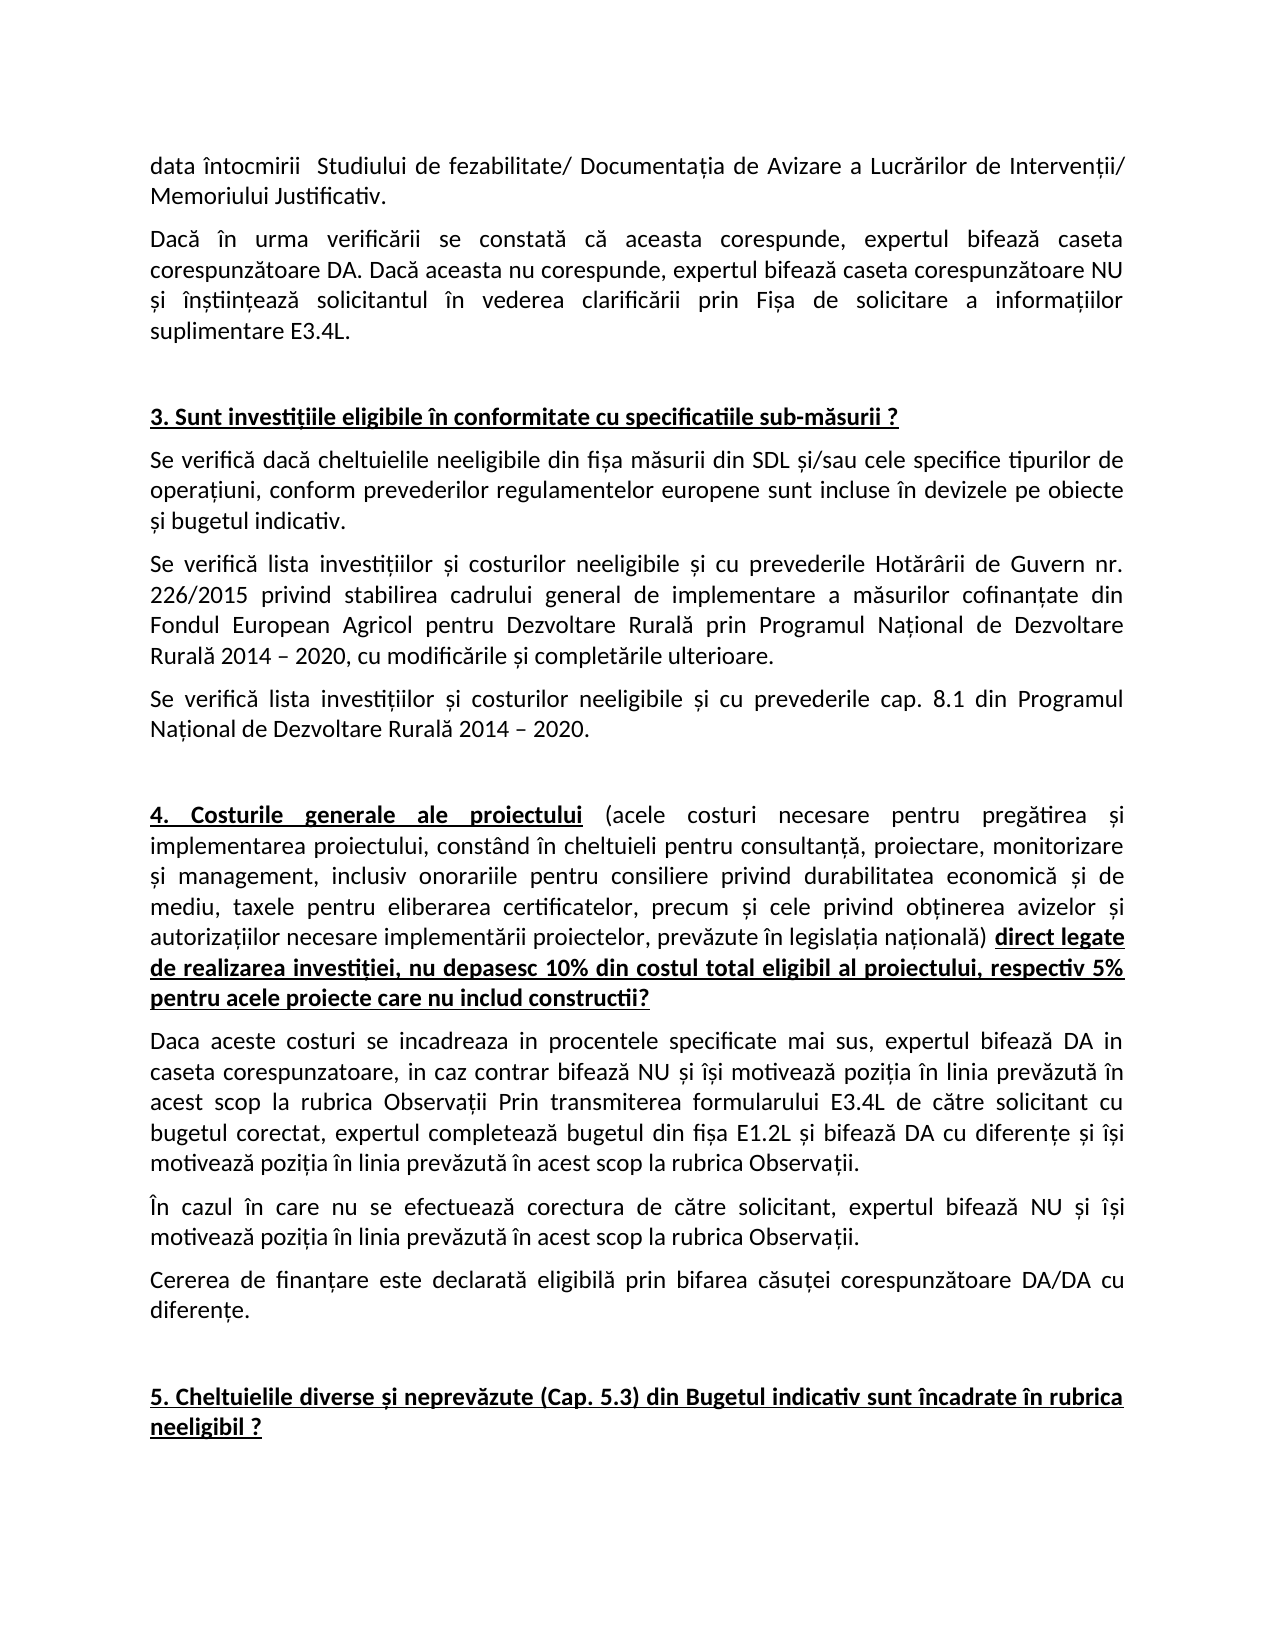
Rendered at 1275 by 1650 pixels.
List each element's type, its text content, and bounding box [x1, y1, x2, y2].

text 3. Sunt investiţiile eligibile în conformitate cu specificatiile sub-măsurii ? [150, 401, 1125, 432]
text 4. Costurile generale ale proiectului (acele costuri necesare pentru pregătirea şi implementarea proiectului, constând în cheltuieli pentru consultanţă, proiectare, monitorizare şi management, inclusiv onorariile pentru consiliere privind durabilitatea economică şi de mediu, taxele pentru eliberarea certificatelor, precum şi cele privind obţinerea avizelor şi autorizaţiilor necesare implementării proiectelor, prevăzute în legislaţia naţională) direct legate de realizarea investiției, nu depasesc 10% din costul total eligibil al proiectului, respectiv 5% pentru acele proiecte care nu includ constructii? [150, 799, 1125, 978]
text Cererea de finanţare este declarată eligibilă prin bifarea căsuței corespunzătoare DA/DA cu diferențe. [150, 1264, 1125, 1325]
text Se verifică dacă cheltuielile neeligibile din fişa măsurii din SDL și/sau cele specifice tipurilor de operațiuni, conform prevederilor regulamentelor europene sunt incluse în devizele pe obiecte și bugetul indicativ. [150, 444, 1125, 536]
text Se verifică lista investiţiilor şi costurilor neeligibile şi cu prevederile Hotărârii de Guvern nr. 226/2015 privind stabilirea cadrului general de implementare a măsurilor cofinanţate din Fondul European Agricol pentru Dezvoltare Rurală prin Programul Naţional de Dezvoltare Rurală 2014 – 2020, cu modificările şi completările ulterioare. [150, 548, 1125, 670]
text Daca aceste costuri se incadreaza in procentele specificate mai sus, expertul bifează DA in caseta corespunzatoare, in caz contrar bifează NU şi îşi motivează poziţia în linia prevăzută în acest scop la rubrica Observaţii Prin transmiterea formularului E3.4L de către solicitant cu bugetul corectat, expertul completează bugetul din fișa E1.2L și bifează DA cu diferențe și îşi motivează poziţia în linia prevăzută în acest scop la rubrica Observații. [150, 1026, 1125, 1178]
text Se verifică lista investiţiilor şi costurilor neeligibile şi cu prevederile cap. 8.1 din Programul Naţional de Dezvoltare Rurală 2014 – 2020. [150, 683, 1125, 744]
text În cazul în care nu se efectuează corectura de către solicitant, expertul bifează NU și îşi motivează poziţia în linia prevăzută în acest scop la rubrica Observații. [150, 1191, 1125, 1252]
text Dacă în urma verificării se constată că aceasta corespunde, expertul bifează caseta corespunzătoare DA. Dacă aceasta nu corespunde, expertul bifează caseta corespunzătoare NU şi înştiinţează solicitantul în vederea clarificării prin Fișa de solicitare a informaţiilor suplimentare E3.4L. [150, 223, 1125, 346]
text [150, 150, 1125, 211]
text 5. Cheltuielile diverse şi neprevăzute (Cap. 5.3) din Bugetul indicativ sunt încadrate în rubrica neeligibil ? [150, 1381, 1125, 1442]
